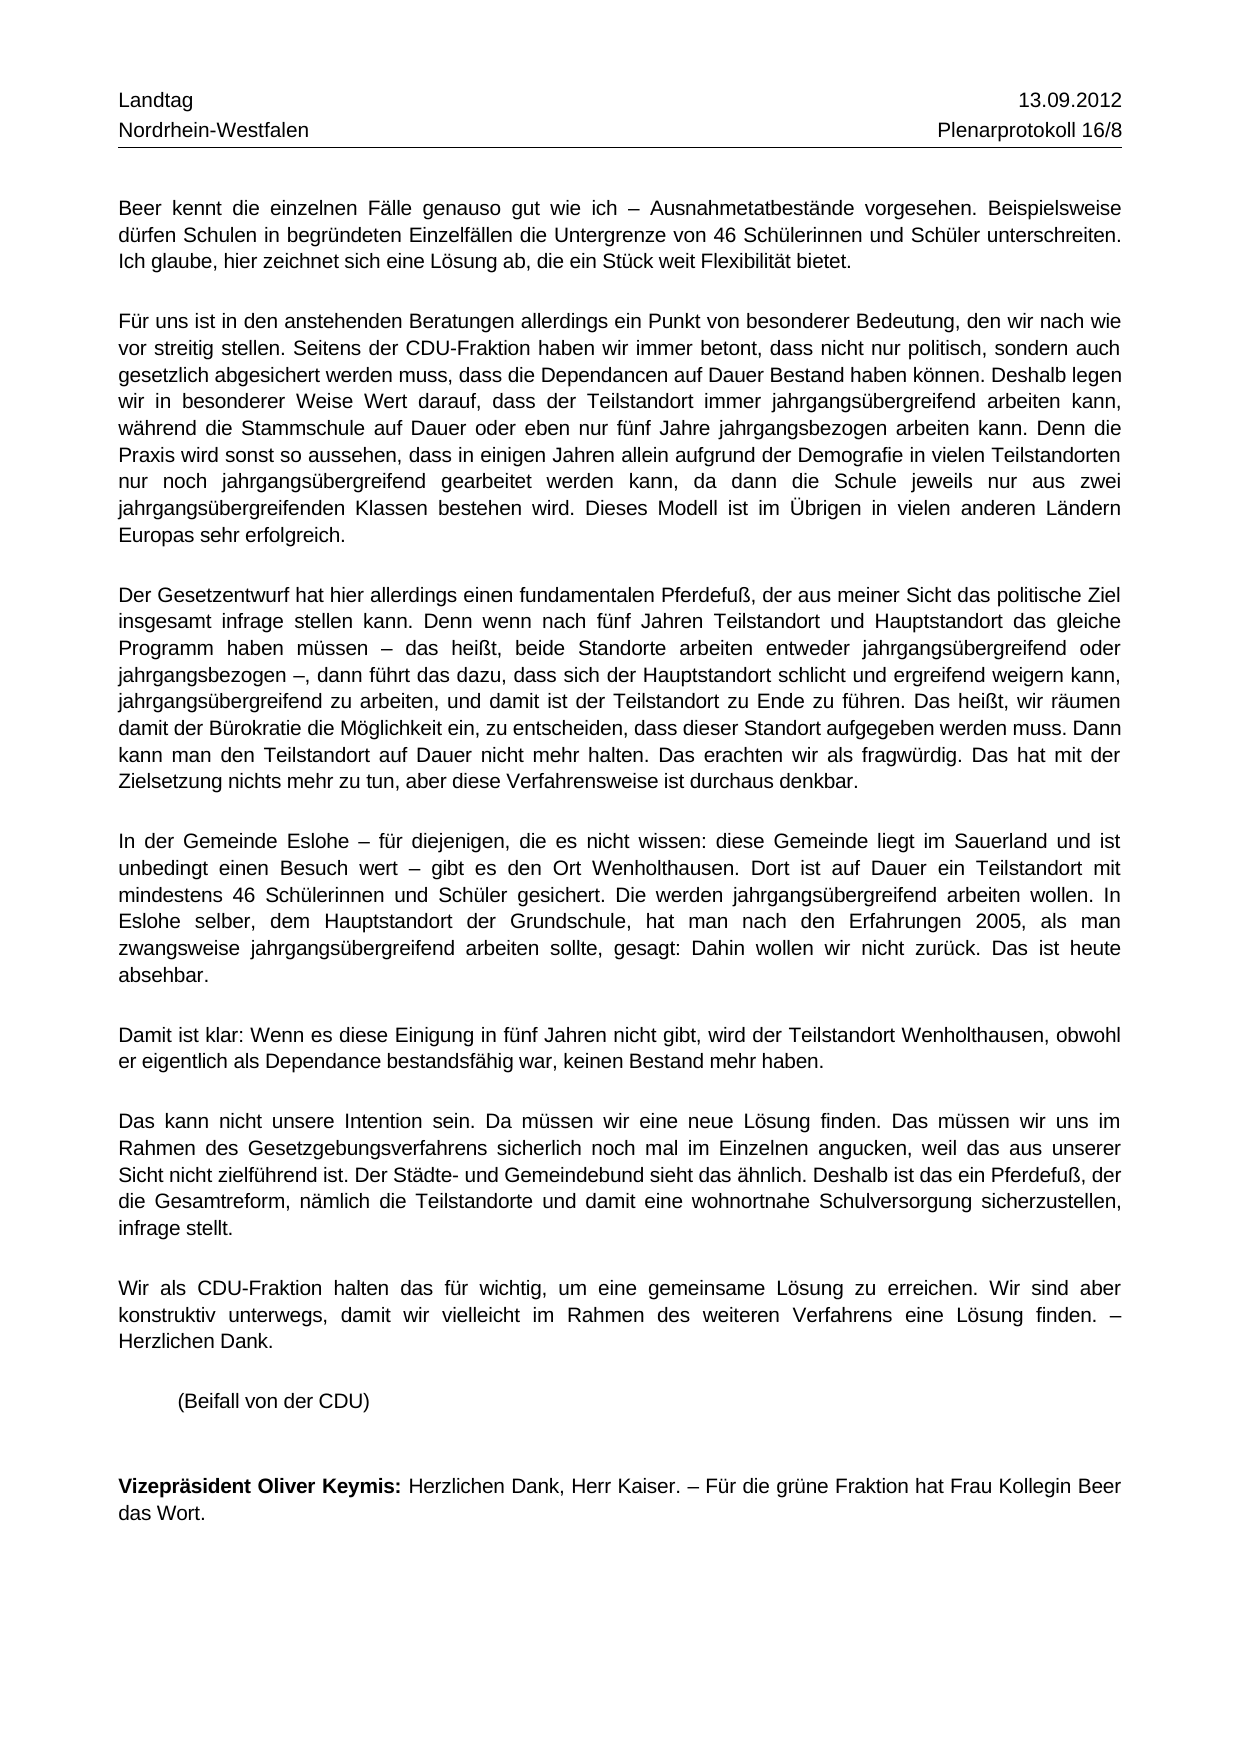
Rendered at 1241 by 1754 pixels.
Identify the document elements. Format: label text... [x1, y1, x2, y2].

text Damit ist klar: Wenn es diese Einigung in fünf Jahren nicht gibt, wird der Teilstandort Wenholthausen, obwohl er eigentlich als Dependance bestandsfähig war, keinen Bestand mehr haben. [118, 1023, 1122, 1073]
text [118, 197, 1122, 273]
text Wir als CDU-Fraktion halten das für wichtig, um eine gemeinsame Lösung zu erreichen. Wir sind aber konstruktiv unterwegs, damit wir vielleicht im Rahmen des weiteren Verfahrens eine Lösung finden. – Herzlichen Dank. [118, 1277, 1122, 1353]
text Vizepräsident Oliver Keymis: Herzlichen Dank, Herr Kaiser. – Für die grüne Fraktion hat Frau Kollegin Beer das Wort. [118, 1475, 1122, 1525]
text Der Gesetzentwurf hat hier allerdings einen fundamentalen Pferdefuß, der aus meiner Sicht das politische Ziel insgesamt infrage stellen kann. Denn wenn nach fünf Jahren Teilstandort und Hauptstandort das gleiche Programm haben müssen – das heißt, beide Standorte arbeiten entweder jahrgangsübergreifend oder jahrgangsbezogen –, dann führt das dazu, dass sich der Hauptstandort schlicht und ergreifend weigern kann, jahrgangsübergreifend zu arbeiten, und damit ist der Teilstandort zu Ende zu führen. Das heißt, wir räumen damit der Bürokratie die Möglichkeit ein, zu entscheiden, dass dieser Standort aufgegeben werden muss. Dann kann man den Teilstandort auf Dauer nicht mehr halten. Das erachten wir als fragwürdig. Das hat mit der Zielsetzung nichts mehr zu tun, aber diese Verfahrensweise ist durchaus denkbar. [118, 583, 1122, 793]
text (Beifall von der CDU) [177, 1390, 1122, 1413]
text Das kann nicht unsere Intention sein. Da müssen wir eine neue Lösung finden. Das müssen wir uns im Rahmen des Gesetzgebungsverfahrens sicherlich noch mal im Einzelnen angucken, weil das aus unserer Sicht nicht zielführend ist. Der Städte- und Gemeindebund sieht das ähnlich. Deshalb ist das ein Pferdefuß, der die Gesamtreform, nämlich die Teilstandorte und damit eine wohnortnahe Schulversorgung sicherzustellen, infrage stellt. [118, 1110, 1122, 1240]
text In der Gemeinde Eslohe – für diejenigen, die es nicht wissen: diese Gemeinde liegt im Sauerland und ist unbedingt einen Besuch wert – gibt es den Ort Wenholthausen. Dort ist auf Dauer ein Teilstandort mit mindestens 46 Schülerinnen und Schüler gesichert. Die werden jahrgangsübergreifend arbeiten wollen. In Eslohe selber, dem Hauptstandort der Grundschule, hat man nach den Erfahrungen 2005, als man zwangsweise jahrgangsübergreifend arbeiten sollte, gesagt: Dahin wollen wir nicht zurück. Das ist heute absehbar. [118, 830, 1122, 987]
text Für uns ist in den anstehenden Beratungen allerdings ein Punkt von besonderer Bedeutung, den wir nach wie vor streitig stellen. Seitens der CDU-Fraktion haben wir immer betont, dass nicht nur politisch, sondern auch gesetzlich abgesichert werden muss, dass die Dependancen auf Dauer Bestand haben können. Deshalb legen wir in besonderer Weise Wert darauf, dass der Teilstandort immer jahrgangsübergreifend arbeiten kann, während die Stammschule auf Dauer oder eben nur fünf Jahre jahrgangsbezogen arbeiten kann. Denn die Praxis wird sonst so aussehen, dass in einigen Jahren allein aufgrund der Demografie in vielen Teilstandorten nur noch jahrgangsübergreifend gearbeitet werden kann, da dann die Schule jeweils nur aus zwei jahrgangsübergreifenden Klassen bestehen wird. Dieses Modell ist im Übrigen in vielen anderen Ländern Europas sehr erfolgreich. [118, 310, 1122, 547]
